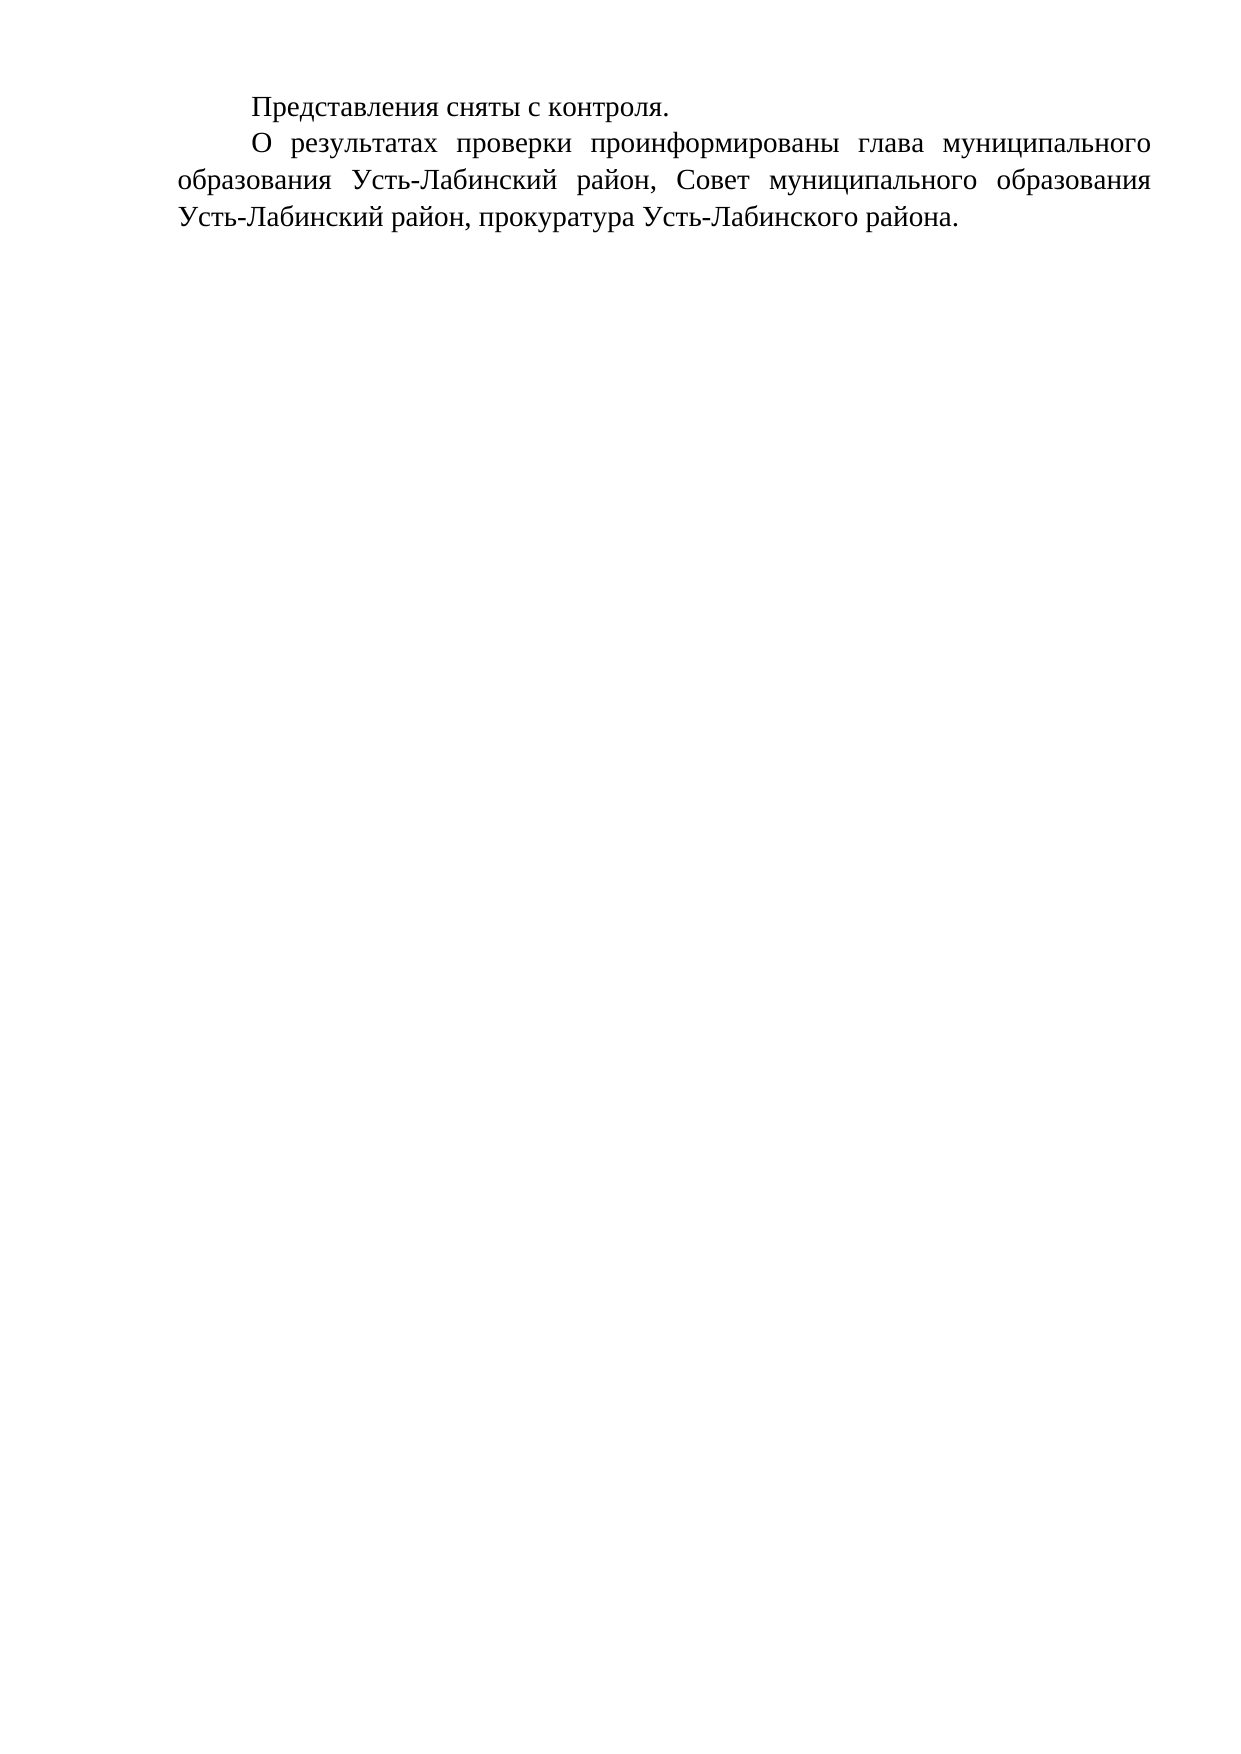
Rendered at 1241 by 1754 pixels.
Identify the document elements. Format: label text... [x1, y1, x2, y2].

text О результатах проверки проинформированы глава муниципального образования Усть-Лабинский район, Совет муниципального образования Усть-Лабинский район, прокуратура Усть-Лабинского района. [177, 126, 1152, 233]
text Представления сняты с контроля. [177, 89, 1152, 122]
